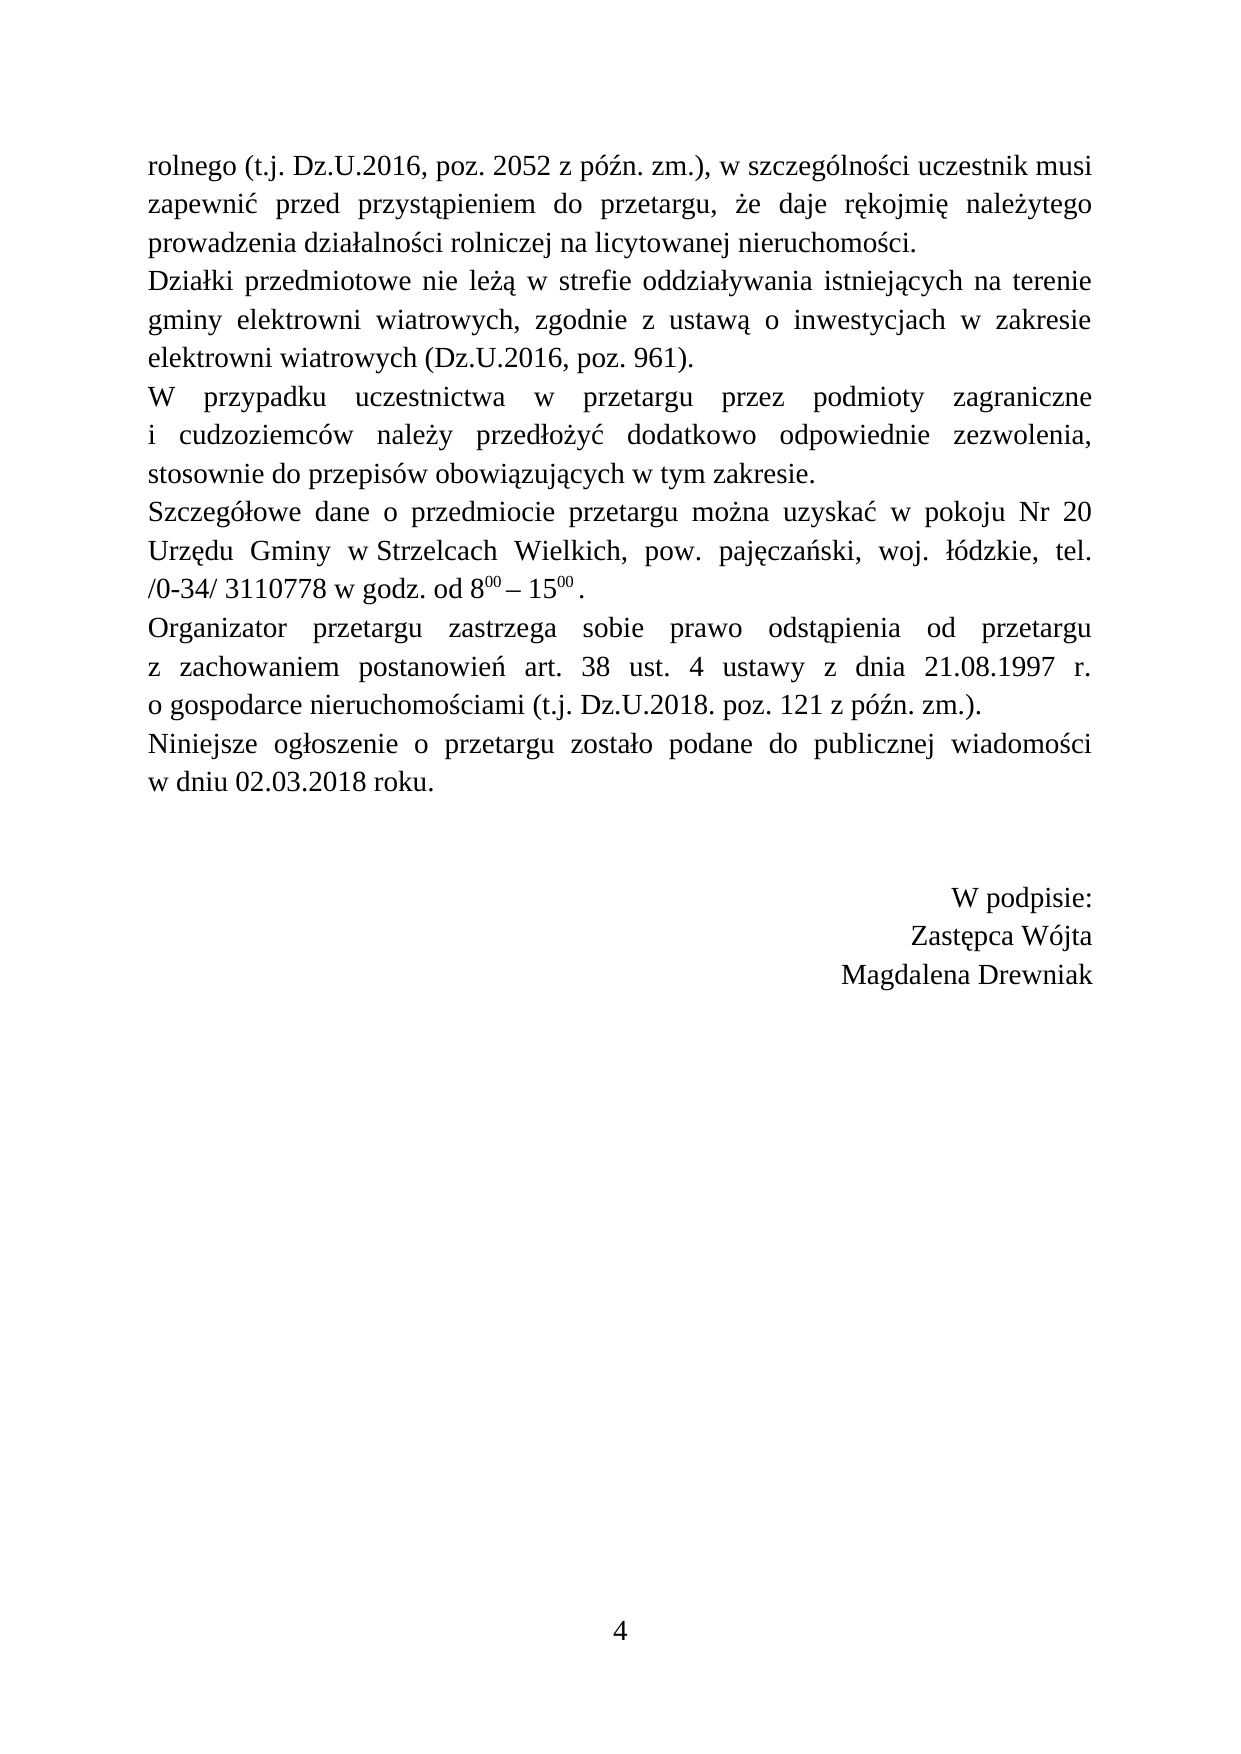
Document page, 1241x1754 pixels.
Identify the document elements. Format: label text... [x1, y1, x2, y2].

text Organizator przetargu zastrzega sobie prawo odstąpienia od przetargu z zachowaniem postanowień art. 38 ust. 4 ustawy z dnia 21.08.1997 r. o gospodarce nieruchomościami (t.j. Dz.U.2018. poz. 121 z późn. zm.). [148, 610, 1093, 721]
text Niniejsze ogłoszenie o przetargu zostało podane do publicznej wiadomości w dniu 02.03.2018 roku. [148, 726, 1093, 798]
text W podpisie: [148, 880, 1093, 913]
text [148, 148, 1093, 258]
text Magdalena Drewniak [148, 957, 1093, 991]
text Działki przedmiotowe nie leżą w strefie oddziaływania istniejących na terenie gminy elektrowni wiatrowych, zgodnie z ustawą o inwestycjach w zakresie elektrowni wiatrowych (Dz.U.2016, poz. 961). [148, 263, 1093, 374]
text Zastępca Wójta [148, 918, 1093, 952]
text Szczegółowe dane o przedmiocie przetargu można uzyskać w pokoju Nr 20 Urzędu Gminy w Strzelcach Wielkich, pow. pajęczański, woj. łódzkie, tel. /0-34/ 3110778 w godz. od 800 – 1500 . [148, 494, 1093, 605]
text W przypadku uczestnictwa w przetargu przez podmioty zagraniczne i cudzoziemców należy przedłożyć dodatkowo odpowiednie zezwolenia, stosownie do przepisów obowiązujących w tym zakresie. [148, 379, 1093, 489]
